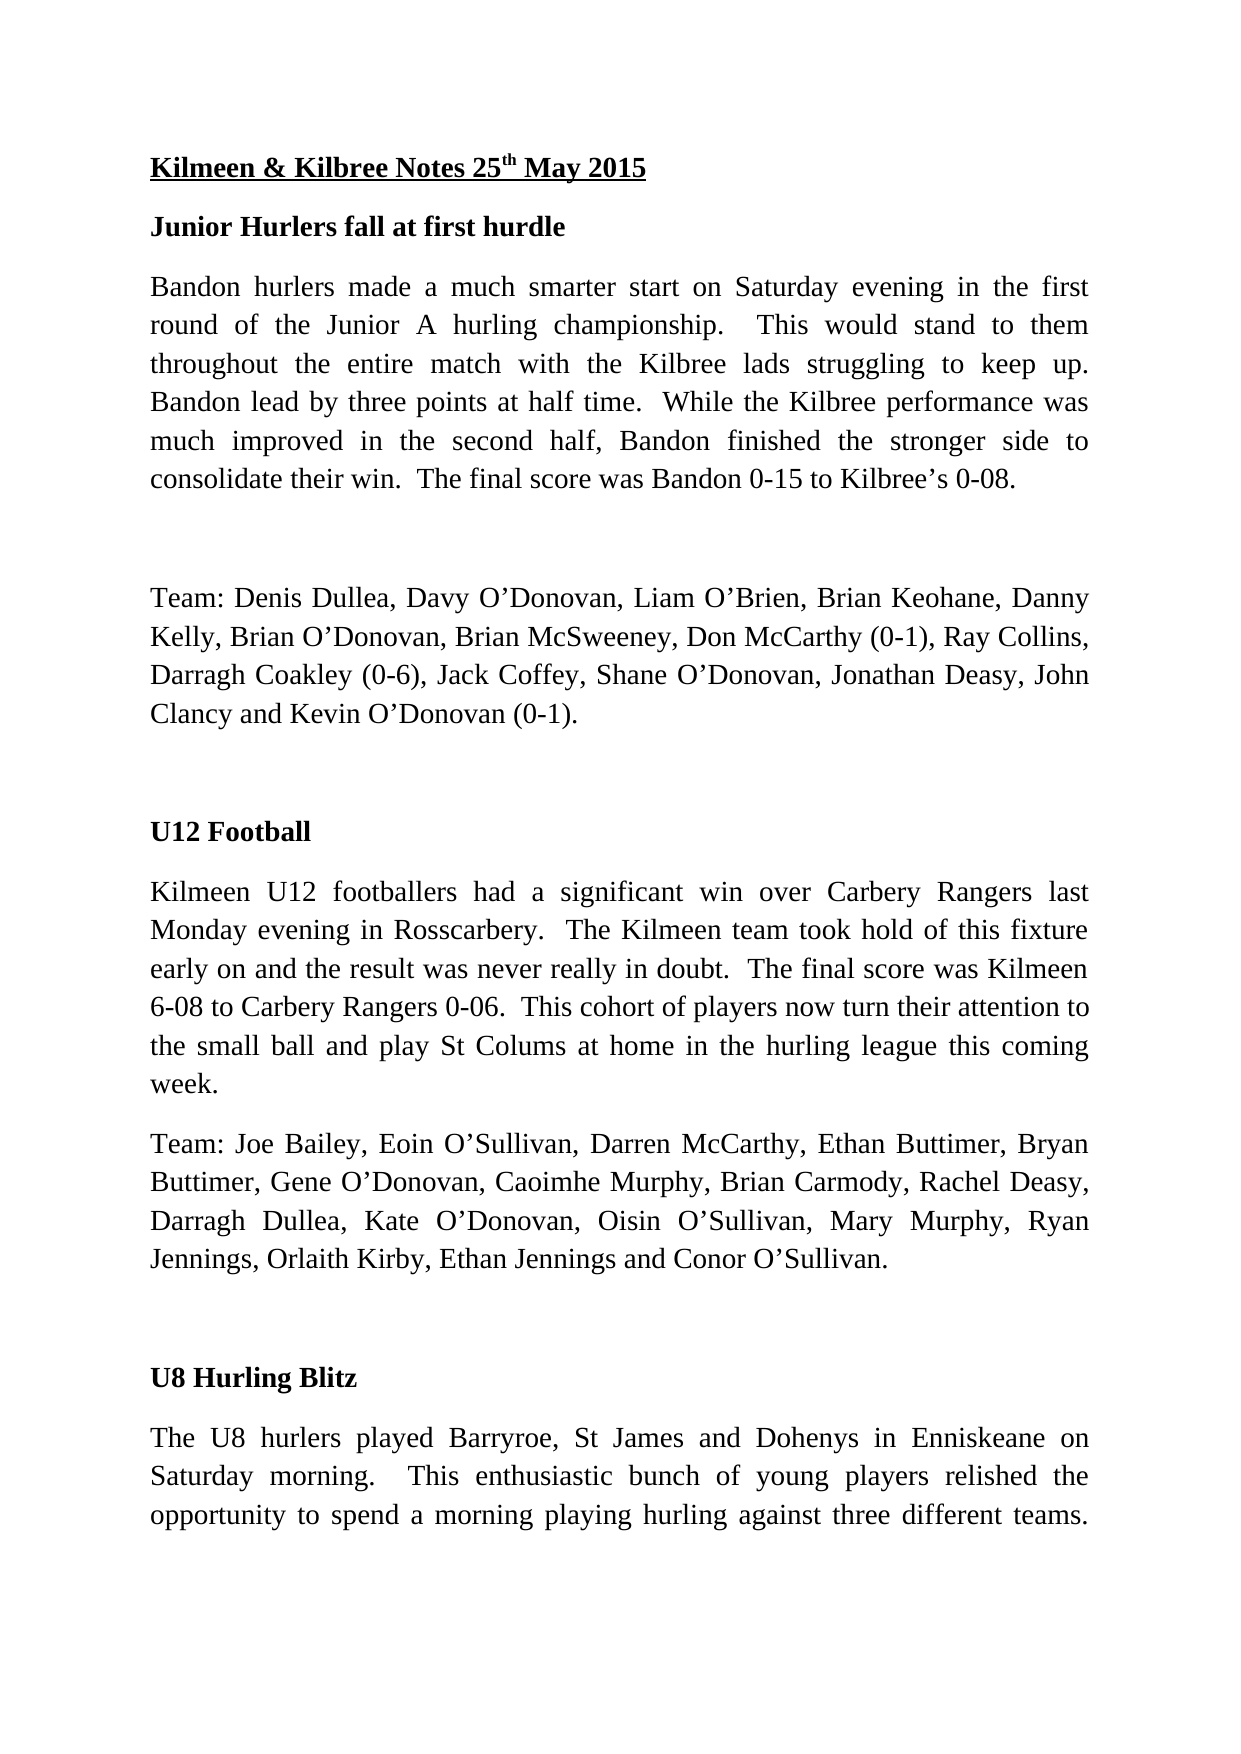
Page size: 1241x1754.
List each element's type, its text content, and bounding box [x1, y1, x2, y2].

text Bandon hurlers made a much smarter start on Saturday evening in the first round of the Junior A hurling championship. This would stand to them throughout the entire match with the Kilbree lads struggling to keep up. Bandon lead by three points at half time. While the Kilbree performance was much improved in the second half, Bandon finished the stronger side to consolidate their win. The final score was Bandon 0-15 to Kilbree’s 0-08. [150, 269, 1090, 495]
text Kilmeen & Kilbree Notes 25th May 2015 [150, 150, 1090, 183]
text Team: Denis Dullea, Davy O’Donovan, Liam O’Brien, Brian Keohane, Danny Kelly, Brian O’Donovan, Brian McSweeney, Don McCarthy (0-1), Ray Collins, Darragh Coakley (0-6), Jack Coffey, Shane O’Donovan, Jonathan Deasy, John Clancy and Kevin O’Donovan (0-1). [150, 580, 1090, 729]
text Junior Hurlers fall at first hurdle [150, 209, 1090, 243]
text Kilmeen U12 footballers had a significant win over Carbery Rangers last Monday evening in Rosscarbery. The Kilmeen team took hold of this fixture early on and the result was never really in doubt. The final score was Kilmeen 6-08 to Carbery Rangers 0-06. This cohort of players now turn their attention to the small ball and play St Colums at home in the hurling league this coming week. [150, 874, 1090, 1100]
text Team: Joe Bailey, Eoin O’Sullivan, Darren McCarthy, Ethan Buttimer, Bryan Buttimer, Gene O’Donovan, Caoimhe Murphy, Brian Carmody, Rachel Deasy, Darragh Dullea, Kate O’Donovan, Oisin O’Sullivan, Mary Murphy, Ryan Jennings, Orlaith Kirby, Ethan Jennings and Conor O’Sullivan. [150, 1126, 1090, 1275]
text U12 Football [150, 814, 1090, 848]
text U8 Hurling Blitz [150, 1360, 1090, 1394]
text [150, 1420, 1090, 1530]
